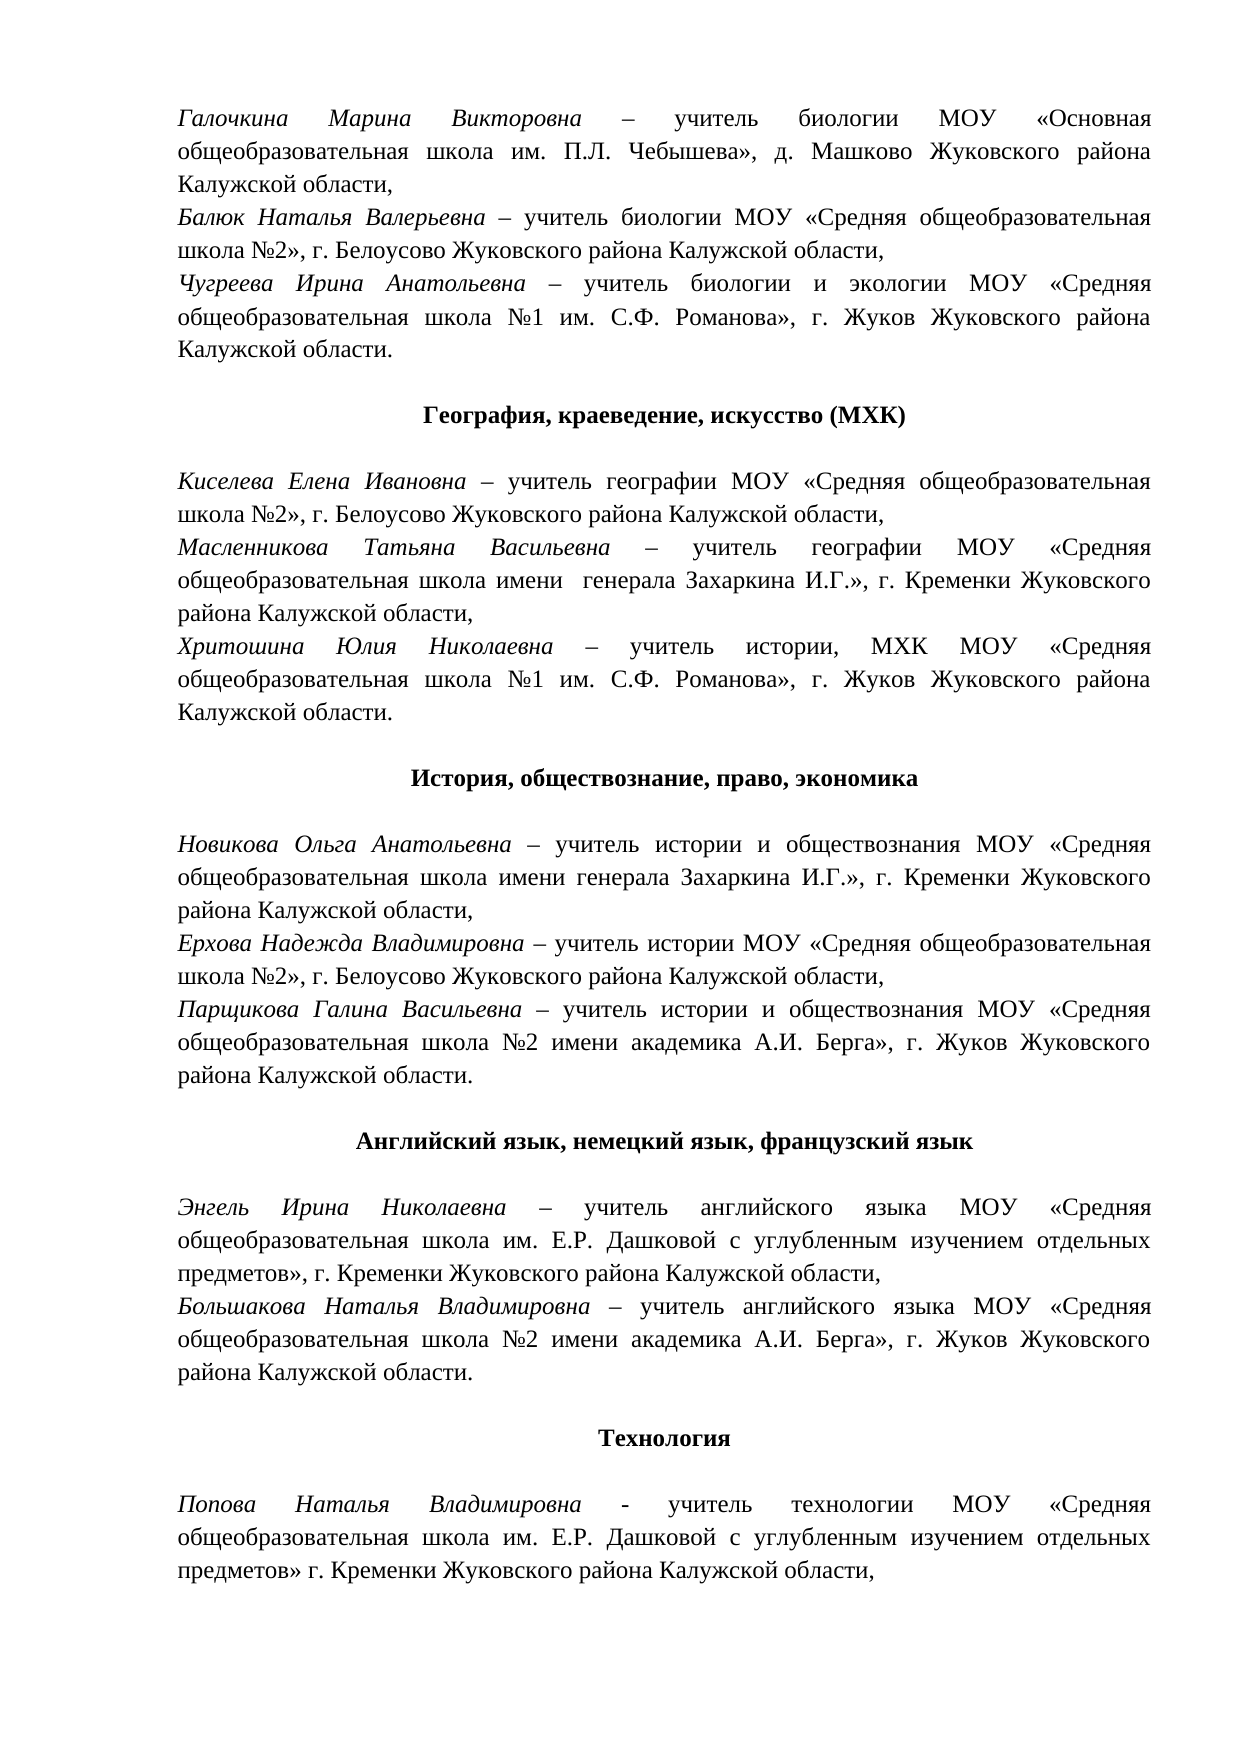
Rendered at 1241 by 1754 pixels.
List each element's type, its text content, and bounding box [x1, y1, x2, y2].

text Хритошина Юлия Николаевна – учитель истории, МХК МОУ «Средняя общеобразовательная школа №1 им. С.Ф. Романова», г. Жуков Жуковского района Калужской области. [177, 631, 1152, 726]
text История, обществознание, право, экономика [177, 763, 1152, 792]
text География, краеведение, искусство (МХК) [177, 400, 1152, 428]
text Новикова Ольга Анатольевна – учитель истории и обществознания МОУ «Средняя общеобразовательная школа имени генерала Захаркина И.Г.», г. Кременки Жуковского района Калужской области, [177, 829, 1152, 924]
text Парщикова Галина Васильевна – учитель истории и обществознания МОУ «Средняя общеобразовательная школа №2 имени академика А.И. Берга», г. Жуков Жуковского района Калужской области. [177, 994, 1152, 1089]
text Технология [177, 1423, 1152, 1452]
text Масленникова Татьяна Васильевна – учитель географии МОУ «Средняя общеобразовательная школа имени генерала Захаркина И.Г.», г. Кременки Жуковского района Калужской области, [177, 532, 1152, 627]
text Киселева Елена Ивановна – учитель географии МОУ «Средняя общеобразовательная школа №2», г. Белоусово Жуковского района Калужской области, [177, 466, 1152, 528]
text Чугреева Ирина Анатольевна – учитель биологии и экологии МОУ «Средняя общеобразовательная школа №1 им. С.Ф. Романова», г. Жуков Жуковского района Калужской области. [177, 268, 1152, 363]
text Большакова Наталья Владимировна – учитель английского языка МОУ «Средняя общеобразовательная школа №2 имени академика А.И. Берга», г. Жуков Жуковского района Калужской области. [177, 1291, 1152, 1386]
text Английский язык, немецкий язык, французский язык [177, 1126, 1152, 1155]
text Балюк Наталья Валерьевна – учитель биологии МОУ «Средняя общеобразовательная школа №2», г. Белоусово Жуковского района Калужской области, [177, 202, 1152, 264]
text Галочкина Марина Викторовна – учитель биологии МОУ «Основная общеобразовательная школа им. П.Л. Чебышева», д. Машково Жуковского района Калужской области, [177, 103, 1152, 198]
text Попова Наталья Владимировна - учитель технологии МОУ «Средняя общеобразовательная школа им. Е.Р. Дашковой с углубленным изучением отдельных предметов» г. Кременки Жуковского района Калужской области, [177, 1489, 1152, 1584]
text Энгель Ирина Николаевна – учитель английского языка МОУ «Средняя общеобразовательная школа им. Е.Р. Дашковой с углубленным изучением отдельных предметов», г. Кременки Жуковского района Калужской области, [177, 1192, 1152, 1287]
text Ерхова Надежда Владимировна – учитель истории МОУ «Средняя общеобразовательная школа №2», г. Белоусово Жуковского района Калужской области, [177, 928, 1152, 990]
